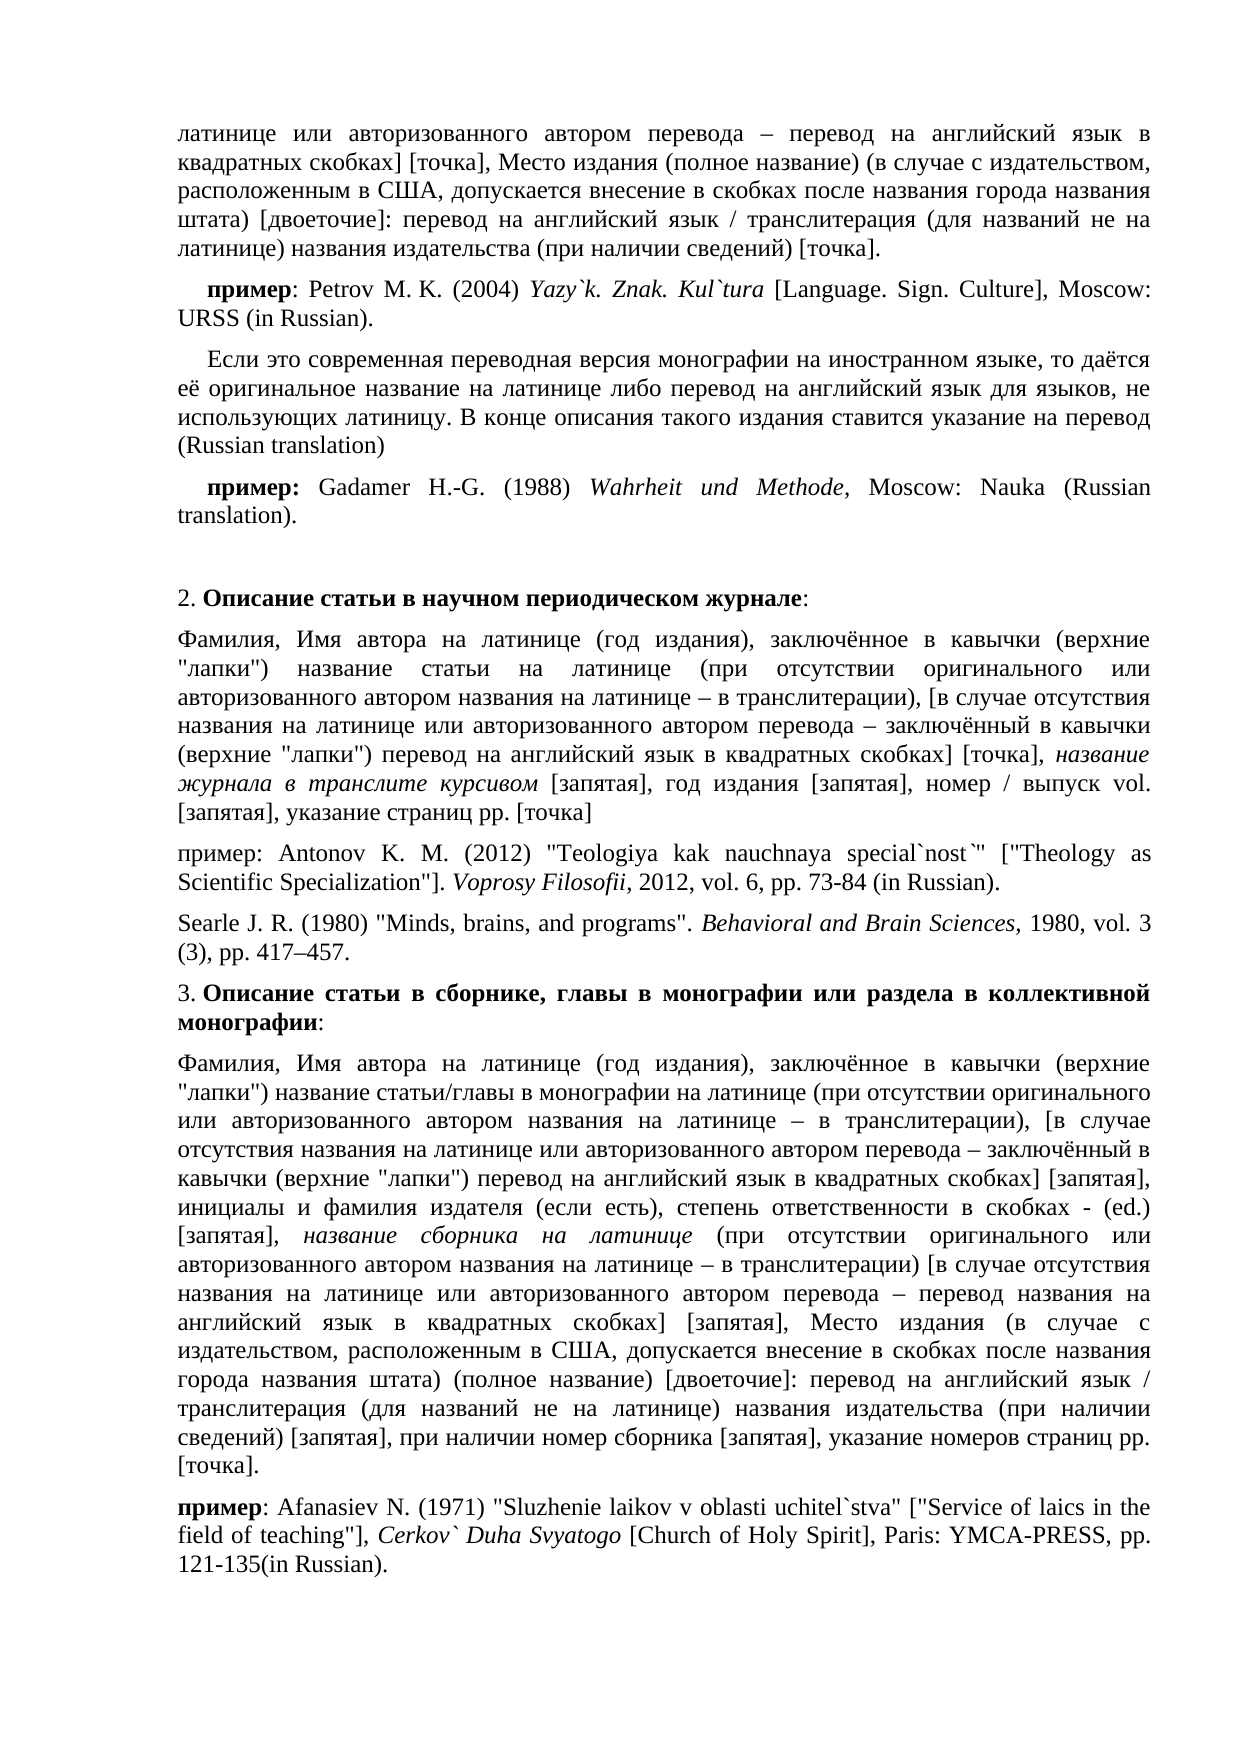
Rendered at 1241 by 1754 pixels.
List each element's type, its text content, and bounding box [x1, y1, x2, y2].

text пример: Afanasiev N. (1971) "Sluzhenie laikov v oblasti uchitel`stva" ["Service of laics in the field of teaching"], Cerkov` Duha Svyatogo [Church of Holy Spirit], Paris: YMCA-PRESS, pp. 121-135(in Russian). [177, 1492, 1152, 1578]
text Searle J. R. (1980) "Minds, brains, and programs". Behavioral and Brain Sciences, 1980, vol. 3 (3), pp. 417–457. [177, 908, 1152, 966]
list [177, 118, 1152, 262]
text пример: Petrov M. K. (2004) Yazy`k. Znak. Kul`tura [Language. Sign. Culture], Moscow: URSS (in Russian). [177, 274, 1152, 332]
text пример: Antonov K. M. (2012) "Teologiya kak nauchnaya special`nost`" ["Theology as Scientific Specialization"]. Voprosy Filosofii, 2012, vol. 6, pp. 73-84 (in Russian). [177, 838, 1152, 896]
text 2. Описание статьи в научном периодическом журнале: [177, 583, 1152, 612]
text Фамилия, Имя автора на латинице (год издания), заключённое в кавычки (верхние "лапки") название статьи на латинице (при отсутствии оригинального или авторизованного автором названия на латинице – в транслитерации), [в случае отсутствия названия на латинице или авторизованного автором перевода – заключённый в кавычки (верхние "лапки") перевод на английский язык в квадратных скобках] [точка], название журнала в транслите курсивом [запятая], год издания [запятая], номер / выпуск vol. [запятая], указание страниц pp. [точка] [177, 624, 1152, 826]
text пример: Gadamer H.-G. (1988) Wahrheit und Methode, Moscow: Nauka (Russian translation). [177, 472, 1152, 529]
text Фамилия, Имя автора на латинице (год издания), заключённое в кавычки (верхние "лапки") название статьи/главы в монографии на латинице (при отсутствии оригинального или авторизованного автором названия на латинице – в транслитерации), [в случае отсутствия названия на латинице или авторизованного автором перевода – заключённый в кавычки (верхние "лапки") перевод на английский язык в квадратных скобках] [запятая], инициалы и фамилия издателя (если есть), степень ответственности в скобках - (ed.) [запятая], название сборника на латинице (при отсутствии оригинального или авторизованного автором названия на латинице – в транслитерации) [в случае отсутствия названия на латинице или авторизованного автором перевода – перевод названия на английский язык в квадратных скобках] [запятая], Место издания (в случае с издательством, расположенным в США, допускается внесение в скобках после названия города названия штата) (полное название) [двоеточие]: перевод на английский язык / транслитерация (для названий не на латинице) названия издательства (при наличии сведений) [запятая], при наличии номер сборника [запятая], указание номеров страниц pp. [точка]. [177, 1048, 1152, 1479]
text Если это современная переводная версия монографии на иностранном языке, то даётся её оригинальное название на латинице либо перевод на английский язык для языков, не использующих латиницу. В конце описания такого издания ставится указание на перевод (Russian translation) [177, 344, 1152, 459]
text 3. Описание статьи в сборнике, главы в монографии или раздела в коллективной монографии: [177, 978, 1152, 1036]
